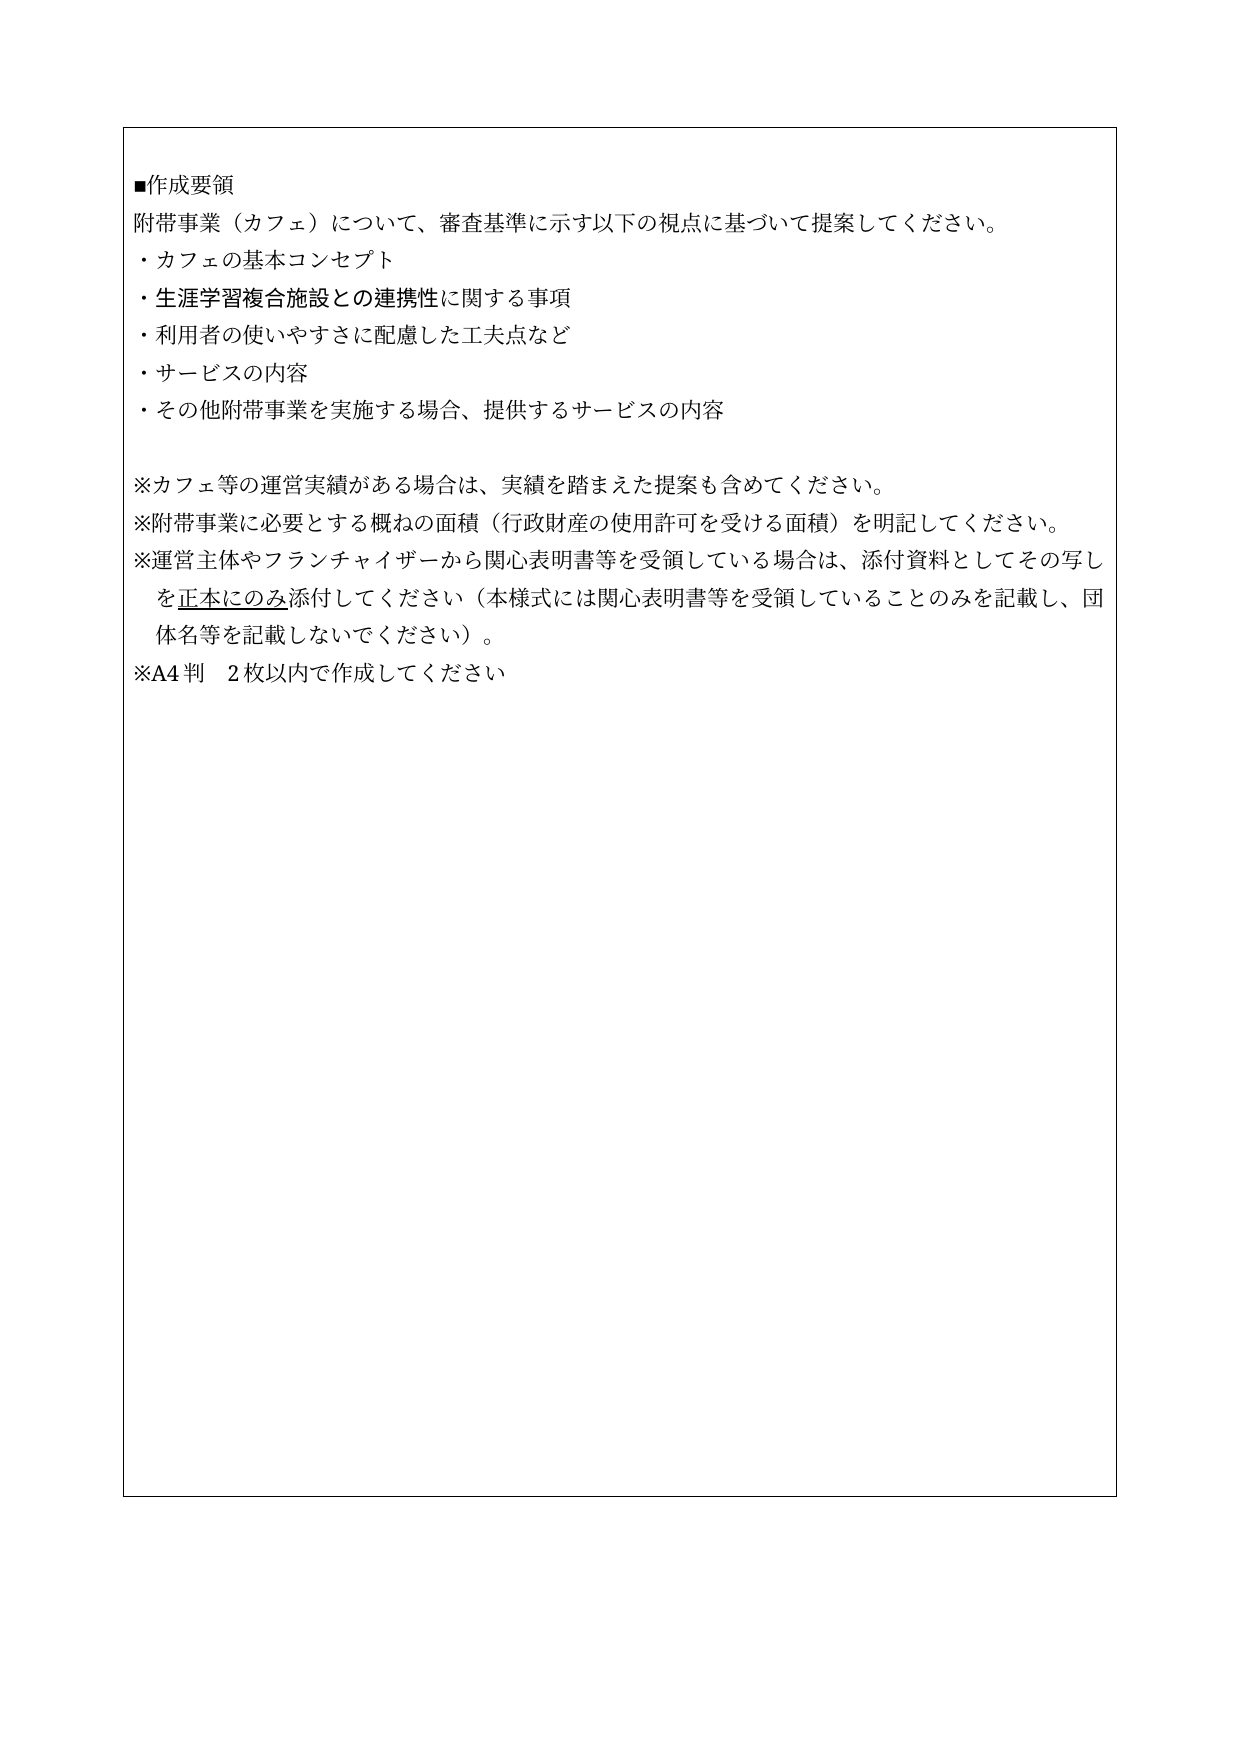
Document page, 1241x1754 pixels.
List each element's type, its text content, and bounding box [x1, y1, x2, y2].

table_cell ■作成要領 附帯事業（カフェ）について、審査基準に示す以下の視点に基づいて提案してください。 ・カフェの基本コンセプト ・生涯学習複合施設との連携性に関する事項 ・利用者の使いやすさに配慮した工夫点など ・サービスの内容 ・その他附帯事業を実施する場合、提供するサービスの内容 ※カフェ等の運営実績がある場合は、実績を踏まえた提案も含めてください。 ※附帯事業に必要とする概ねの面積（行政財産の使用許可を受ける面積）を明記してください。 ※運営主体やフランチャイザーから関心表明書等を受領している場合は、添付資料としてその写しを正本にのみ添付してください（本様式には関心表明書等を受領していることのみを記載し、団体名等を記載しないでください）。 ※A4判 2枚以内で作成してください [124, 128, 1116, 1496]
